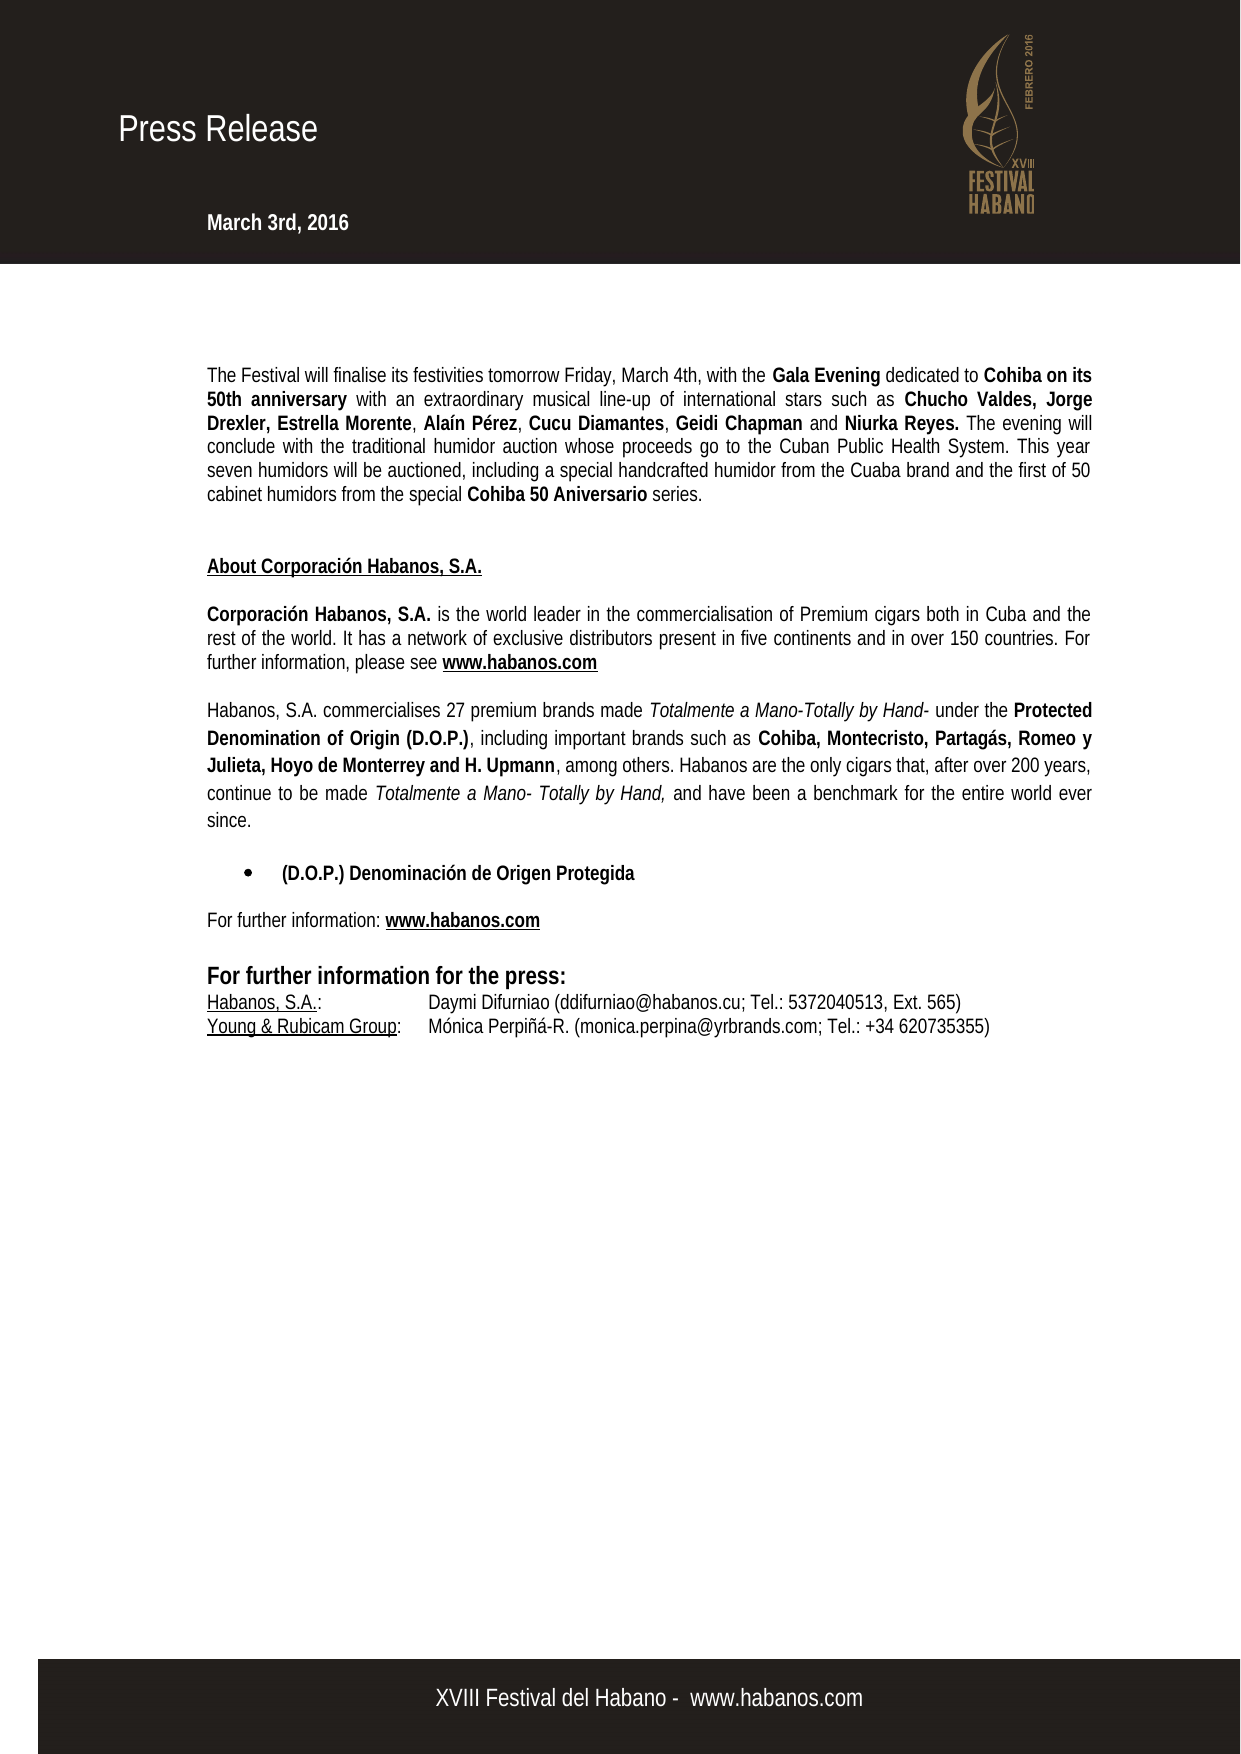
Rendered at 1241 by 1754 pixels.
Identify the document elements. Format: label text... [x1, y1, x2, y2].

picture [38, 1659, 1241, 1754]
list (D.O.P.) Denominación de Origen Protegida [244, 860, 1092, 884]
picture [0, 0, 1241, 264]
text The Festival will finalise its festivities tomorrow Friday, March 4th, with the Gala Evening dedicated to Cohiba on its 50th anniversary with an extraordinary musical line-up of international stars such as Chucho Valdes, Jorge Drexler, Estrella Morente, Alaín Pérez, Cucu Diamantes, Geidi Chapman and Niurka Reyes. The evening will conclude with the traditional humidor auction whose proceeds go to the Cuban Public Health System. This year seven humidors will be auctioned, including a special handcrafted humidor from the Cuaba brand and the first of 50 cabinet humidors from the special Cohiba 50 Aniversario series. [207, 362, 1092, 506]
text Young & Rubicam Group: Mónica Perpiñá-R. (monica.perpina@yrbrands.com; Tel.: +34 620735355) [207, 1013, 1092, 1037]
text Habanos, S.A. commercialises 27 premium brands made Totalmente a Mano-Totally by Hand- under the Protected Denomination of Origin (D.O.P.), including important brands such as Cohiba, Montecristo, Partagás, Romeo y Julieta, Hoyo de Monterrey and H. Upmann, among others. Habanos are the only cigars that, after over 200 years, continue to be made Totalmente a Mano- Totally by Hand, and have been a benchmark for the entire world ever since. [207, 698, 1092, 832]
list For further information: www.habanos.com [207, 908, 1092, 932]
text Habanos, S.A.: Daymi Difurniao (ddifurniao@habanos.cu; Tel.: 5372040513, Ext. 565) [207, 989, 1092, 1013]
text For further information for the press: [207, 961, 1092, 989]
text About Corporación Habanos, S.A. [207, 554, 1092, 578]
text Corporación Habanos, S.A. is the world leader in the commercialisation of Premium cigars both in Cuba and the rest of the world. It has a network of exclusive distributors present in five continents and in over 150 countries. For further information, please see www.habanos.com [207, 578, 1092, 674]
